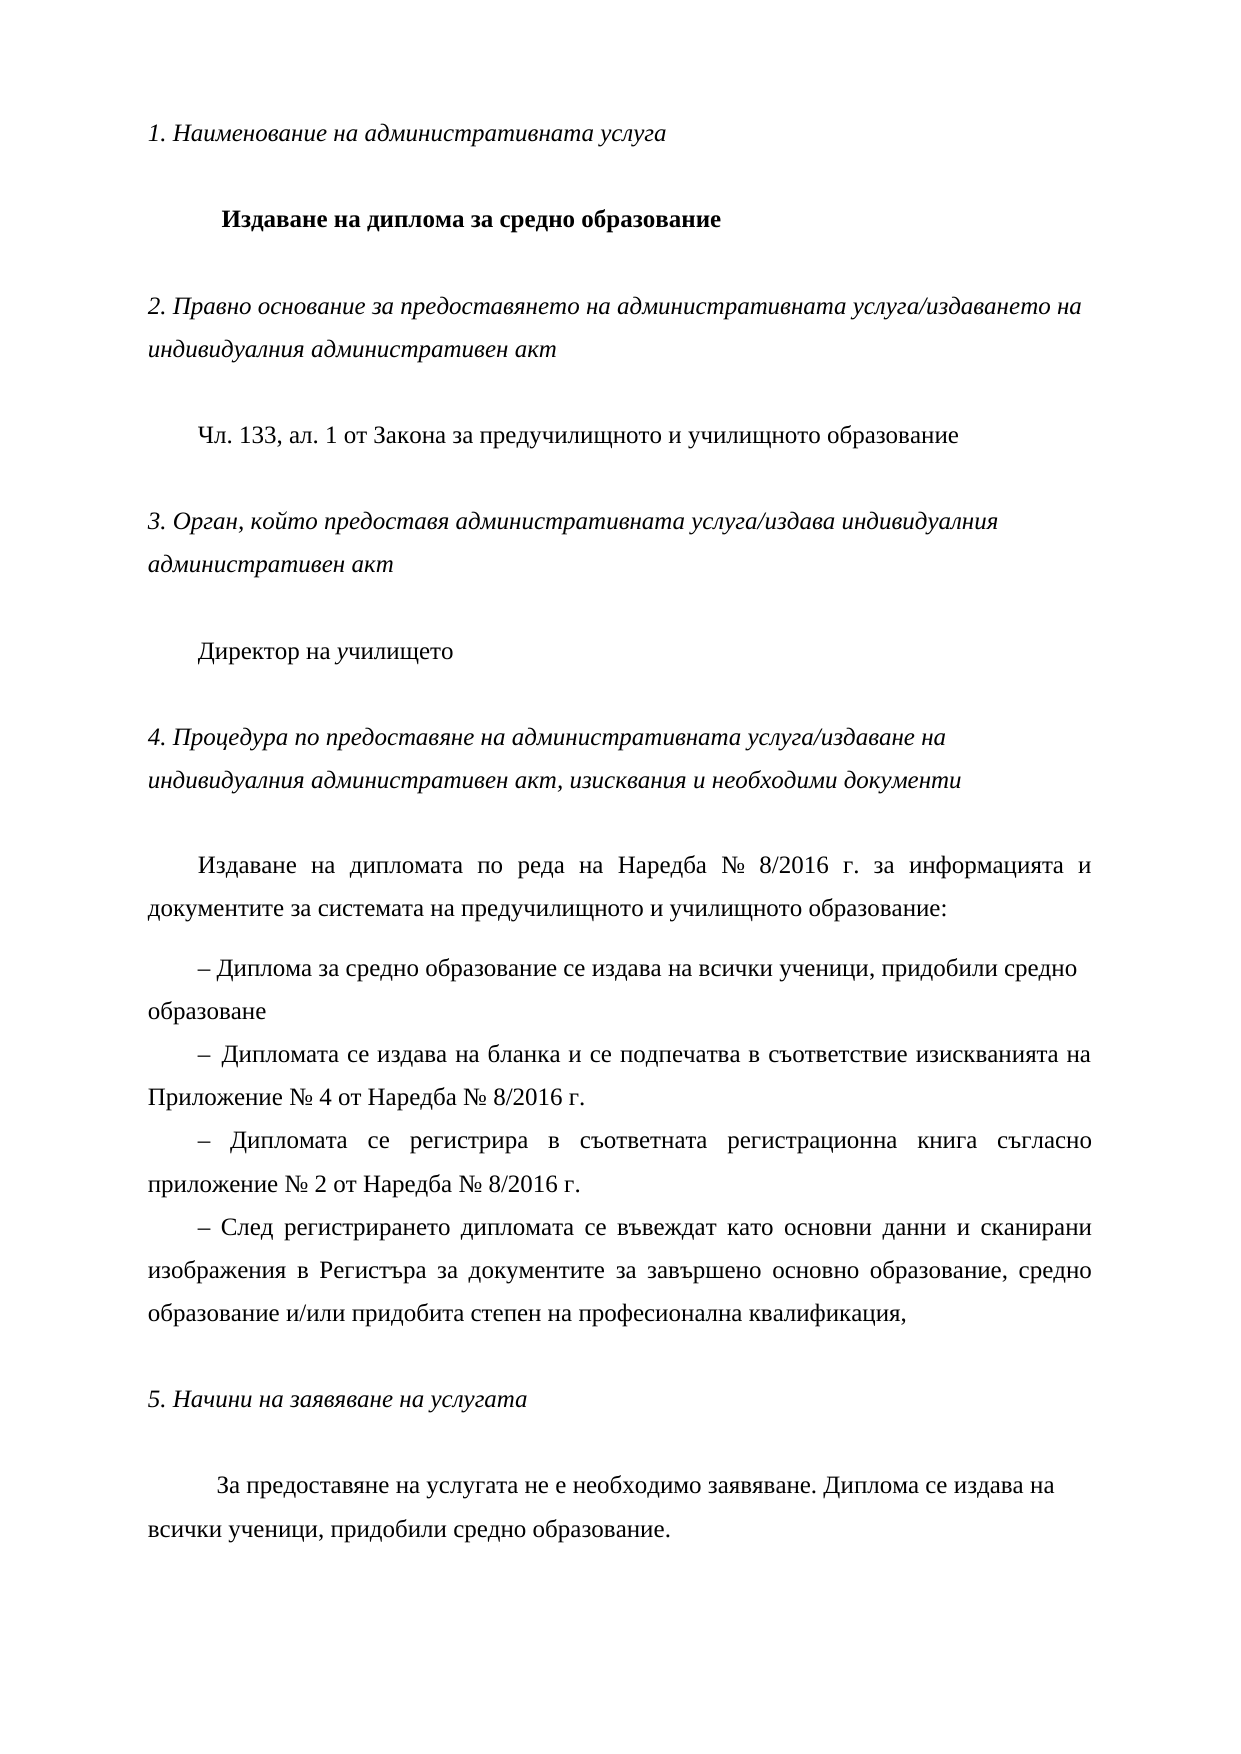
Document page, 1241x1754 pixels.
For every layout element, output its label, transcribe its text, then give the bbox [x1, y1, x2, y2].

text 5. Начини на заявяване на услугата [148, 1384, 1093, 1413]
text 1. Наименование на административната услуга [148, 118, 1093, 147]
text Чл. 133, ал. 1 от Закона за предучилищното и училищното образование [148, 420, 1093, 449]
text За предоставяне на услугата не е необходимо заявяване. Диплома се издава на всички ученици, придобили средно образование. [148, 1471, 1093, 1628]
text Директор на училището [148, 636, 1093, 664]
text Издаване на диплома за средно образование 2. Правно основание за предоставянето на административната услуга/издаването на индивидуалния административен акт [148, 204, 1093, 363]
text Издаване на дипломата по реда на Наредба № 8/2016 г. за информацията и документите за системата на предучилищното и училищното образование: [148, 850, 1093, 922]
text 3. Орган, който предоставя административната услуга/издава индивидуалния административен акт [148, 463, 1093, 578]
text – Диплома за средно образование се издава на всички ученици, придобили средно образоване [148, 953, 1093, 1025]
list Дипломата се издава на бланка и се подпечатва в съответствие изискванията на Приложение № 4 от Наредба № 8/2016 г. [148, 1039, 1093, 1111]
text – След регистрирането дипломата се въвеждат като основни данни и сканирани изображения в Регистъра за документите за завършено основно образование, средно образование и/или придобита степен на професионална квалификация, [148, 1212, 1093, 1327]
text 4. Процедура по предоставяне на административната услуга/издаване на индивидуалния административен акт, изисквания и необходими документи [148, 679, 1093, 794]
text – Дипломата се регистрира в съответната регистрационна книга съгласно приложение № 2 от Наредба № 8/2016 г. [148, 1126, 1093, 1197]
